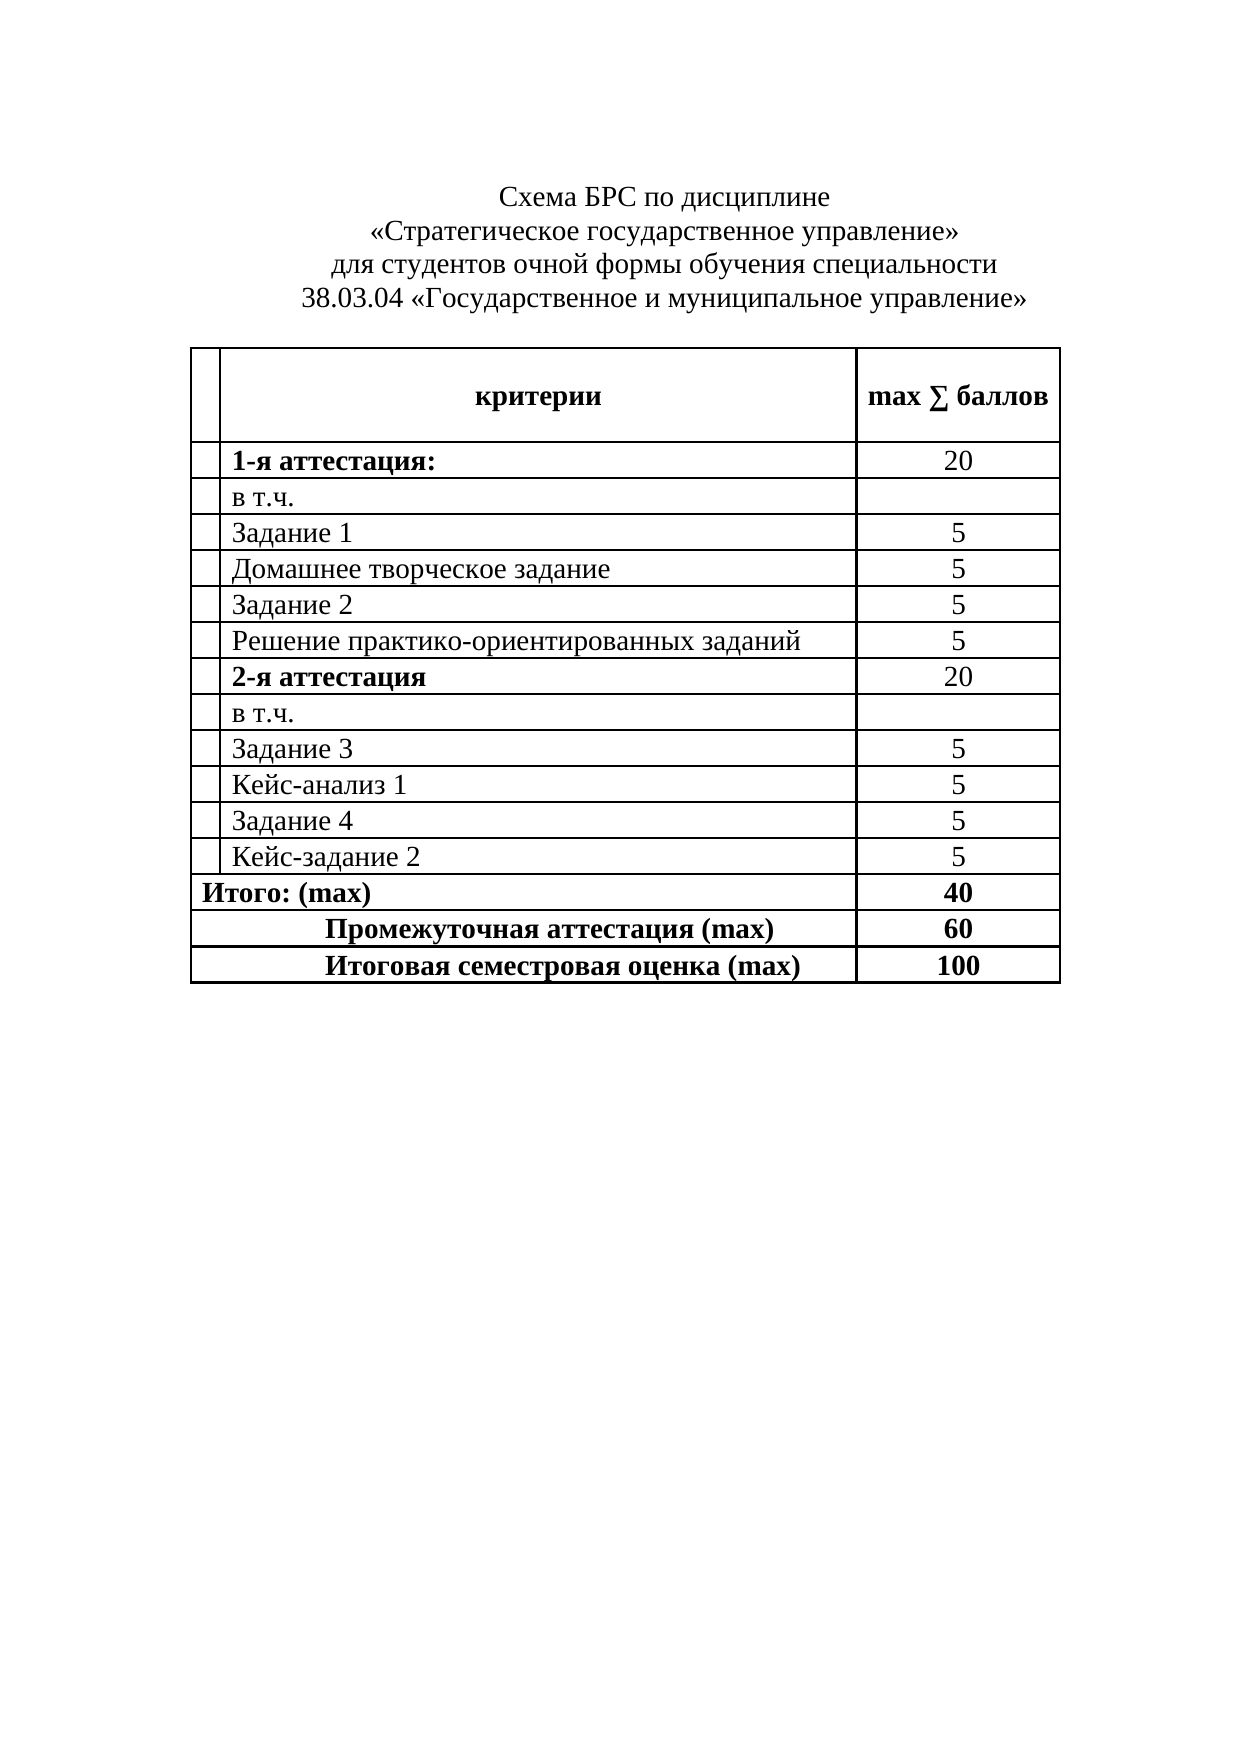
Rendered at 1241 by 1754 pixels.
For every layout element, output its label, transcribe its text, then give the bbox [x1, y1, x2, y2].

table_cell [858, 479, 1059, 513]
table_cell 5 [858, 767, 1059, 801]
table_cell Итого: (max) [192, 875, 855, 909]
table_cell в т.ч. [221, 695, 855, 729]
table_cell 5 [858, 803, 1059, 837]
table_cell [192, 587, 219, 621]
table_cell [192, 695, 219, 729]
table_cell 20 [858, 443, 1059, 477]
table_cell [192, 479, 219, 513]
table_cell [192, 623, 219, 657]
text Схема БРС по дисциплине [177, 179, 1152, 213]
table_cell 5 [858, 731, 1059, 765]
table_cell 60 [858, 911, 1059, 945]
text «Стратегическое государственное управление» [177, 213, 1152, 246]
table_cell [192, 767, 219, 801]
table_cell 5 [858, 839, 1059, 873]
table_cell [192, 803, 219, 837]
table_cell [858, 695, 1059, 729]
table_cell Задание 3 [221, 731, 855, 765]
table_cell 20 [858, 659, 1059, 693]
table_cell Итоговая семестровая оценка (max) [192, 948, 855, 981]
table_header критерии [221, 349, 855, 441]
table_cell Решение практико-ориентированных заданий [221, 623, 855, 657]
table_cell Задание 2 [221, 587, 855, 621]
table_cell Кейс-задание 2 [221, 839, 855, 873]
table_header [192, 349, 219, 441]
table_cell [192, 515, 219, 549]
text 38.03.04 «Государственное и муниципальное управление» [177, 280, 1152, 313]
table_cell 40 [858, 875, 1059, 909]
table_cell [192, 731, 219, 765]
table_cell Промежуточная аттестация (max) [192, 911, 855, 945]
table_cell в т.ч. [221, 479, 855, 513]
table_cell 5 [858, 587, 1059, 621]
table_cell Задание 4 [221, 803, 855, 837]
table_cell 2-я аттестация [221, 659, 855, 693]
table_cell 1-я аттестация: [221, 443, 855, 477]
table_cell Кейс-анализ 1 [221, 767, 855, 801]
table_cell [192, 551, 219, 585]
table_header max ∑ баллов [858, 349, 1059, 441]
table_cell Домашнее творческое задание [221, 551, 855, 585]
table_cell 100 [858, 948, 1059, 981]
table_cell [192, 443, 219, 477]
text для студентов очной формы обучения специальности [177, 246, 1152, 280]
table_cell 5 [858, 551, 1059, 585]
table_cell 5 [858, 623, 1059, 657]
table_cell 5 [858, 515, 1059, 549]
table_cell [192, 659, 219, 693]
table_cell Задание 1 [221, 515, 855, 549]
table_cell [192, 839, 219, 873]
